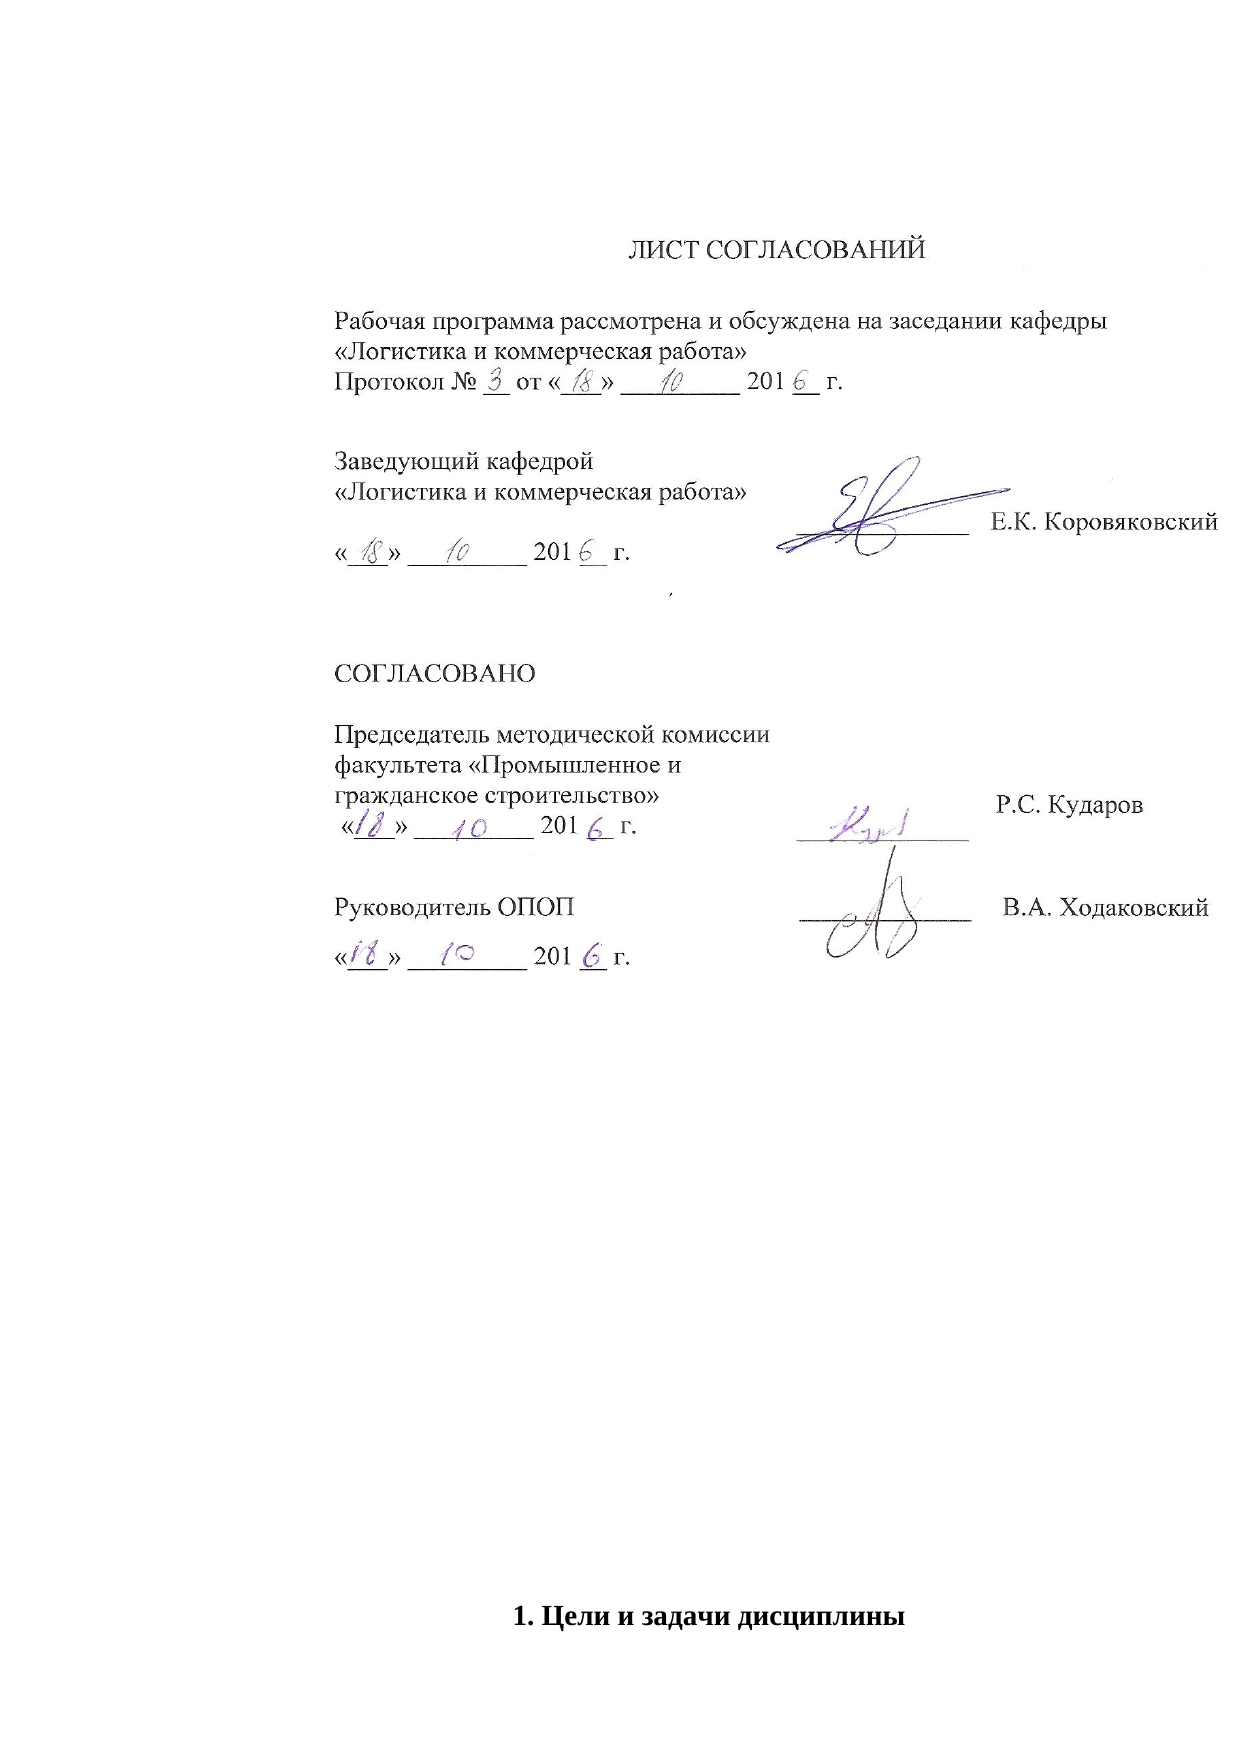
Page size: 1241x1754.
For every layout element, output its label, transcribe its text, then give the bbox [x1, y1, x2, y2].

text 1. Цели и задачи дисциплины [177, 1598, 1152, 1632]
picture [177, 118, 1241, 1129]
